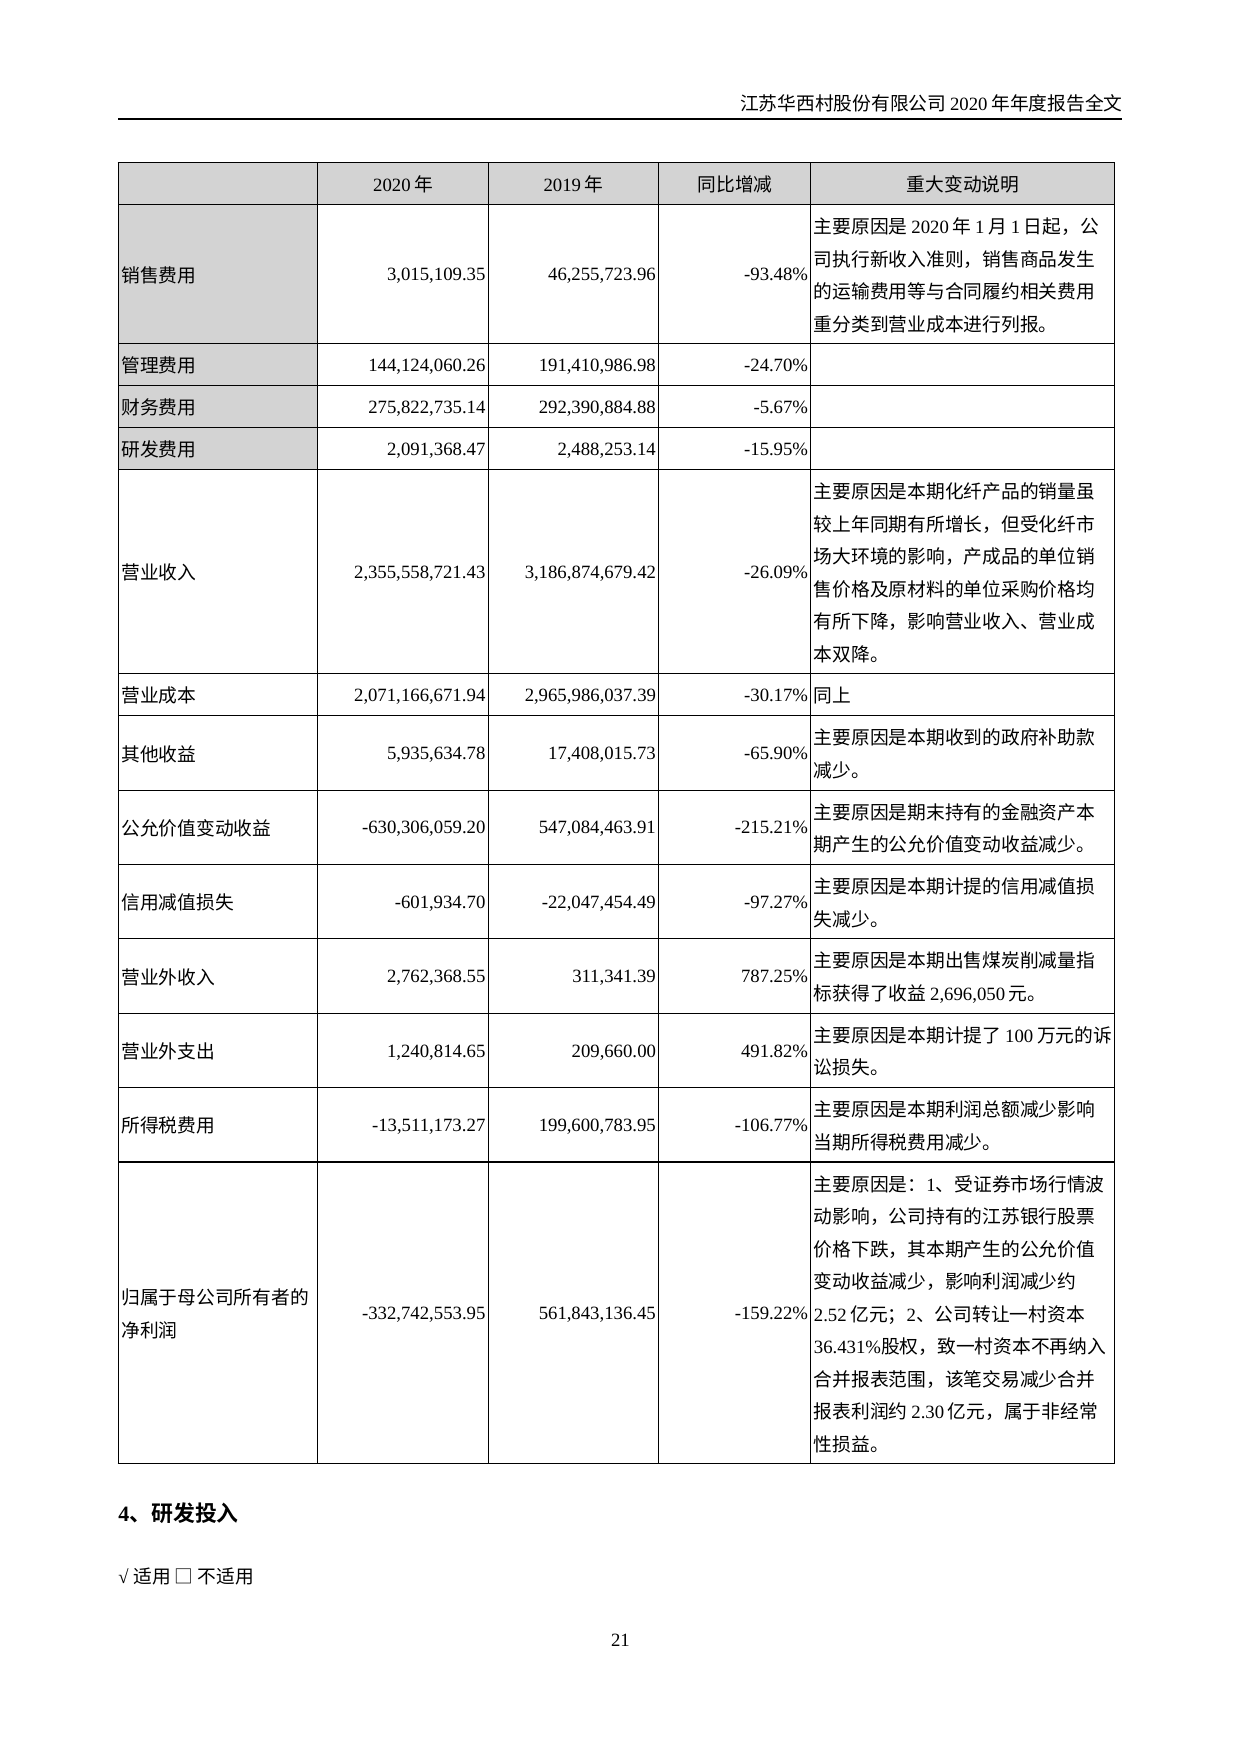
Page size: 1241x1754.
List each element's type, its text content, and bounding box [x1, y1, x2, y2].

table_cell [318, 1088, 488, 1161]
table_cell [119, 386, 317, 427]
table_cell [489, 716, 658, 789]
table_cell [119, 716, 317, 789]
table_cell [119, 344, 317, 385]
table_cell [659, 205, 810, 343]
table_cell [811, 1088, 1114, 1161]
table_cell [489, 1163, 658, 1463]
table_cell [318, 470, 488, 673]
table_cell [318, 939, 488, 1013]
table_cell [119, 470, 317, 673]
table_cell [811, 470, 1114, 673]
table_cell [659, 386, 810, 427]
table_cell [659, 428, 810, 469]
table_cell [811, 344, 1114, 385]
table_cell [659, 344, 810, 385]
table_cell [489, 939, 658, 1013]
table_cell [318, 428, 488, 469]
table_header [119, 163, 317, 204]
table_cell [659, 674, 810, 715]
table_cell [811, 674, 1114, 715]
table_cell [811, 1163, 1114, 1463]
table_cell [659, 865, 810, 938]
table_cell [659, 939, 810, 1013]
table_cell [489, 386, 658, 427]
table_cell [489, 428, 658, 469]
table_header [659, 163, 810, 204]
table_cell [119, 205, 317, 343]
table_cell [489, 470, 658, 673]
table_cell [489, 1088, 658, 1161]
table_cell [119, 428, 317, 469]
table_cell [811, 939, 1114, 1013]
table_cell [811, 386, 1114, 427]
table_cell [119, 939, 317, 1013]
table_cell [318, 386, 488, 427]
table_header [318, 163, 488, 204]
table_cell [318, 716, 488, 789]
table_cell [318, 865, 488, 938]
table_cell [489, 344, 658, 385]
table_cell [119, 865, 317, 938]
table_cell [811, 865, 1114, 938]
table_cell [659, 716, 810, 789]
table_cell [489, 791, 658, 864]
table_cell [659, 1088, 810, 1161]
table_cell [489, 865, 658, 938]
text √ 适用 □ 不适用 [118, 1559, 1122, 1592]
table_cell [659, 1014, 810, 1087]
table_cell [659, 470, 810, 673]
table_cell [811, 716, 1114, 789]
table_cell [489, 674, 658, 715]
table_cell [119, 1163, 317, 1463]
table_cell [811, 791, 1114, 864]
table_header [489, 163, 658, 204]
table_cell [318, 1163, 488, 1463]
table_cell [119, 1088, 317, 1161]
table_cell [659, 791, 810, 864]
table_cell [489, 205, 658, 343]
text 4、研发投入 [118, 1496, 1122, 1528]
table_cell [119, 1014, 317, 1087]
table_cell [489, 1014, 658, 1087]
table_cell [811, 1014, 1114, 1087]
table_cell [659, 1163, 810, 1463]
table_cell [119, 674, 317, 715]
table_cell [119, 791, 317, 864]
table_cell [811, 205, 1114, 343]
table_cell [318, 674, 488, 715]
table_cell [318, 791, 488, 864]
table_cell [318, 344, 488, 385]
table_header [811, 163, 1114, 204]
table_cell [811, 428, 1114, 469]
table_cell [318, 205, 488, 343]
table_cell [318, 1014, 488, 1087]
